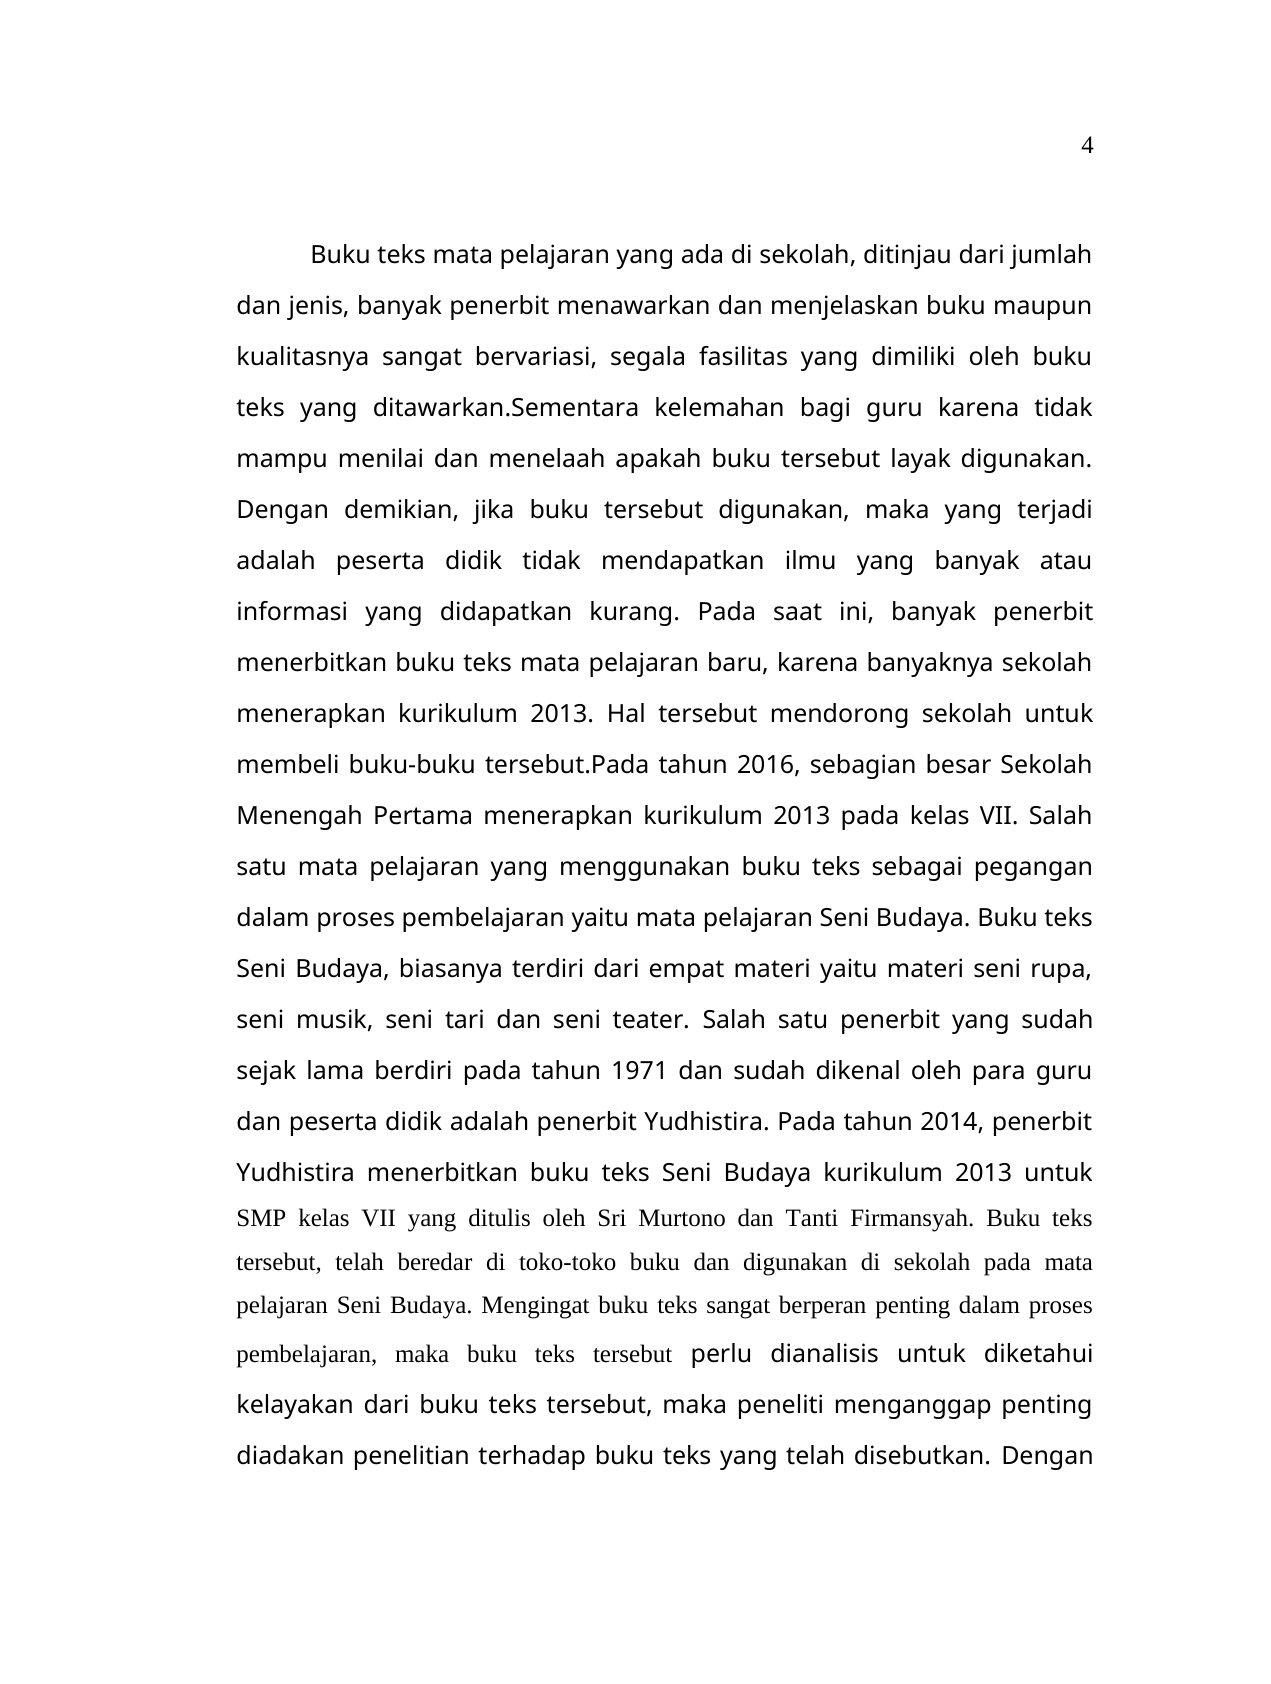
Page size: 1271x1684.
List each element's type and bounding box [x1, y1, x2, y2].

text [236, 236, 1094, 1472]
